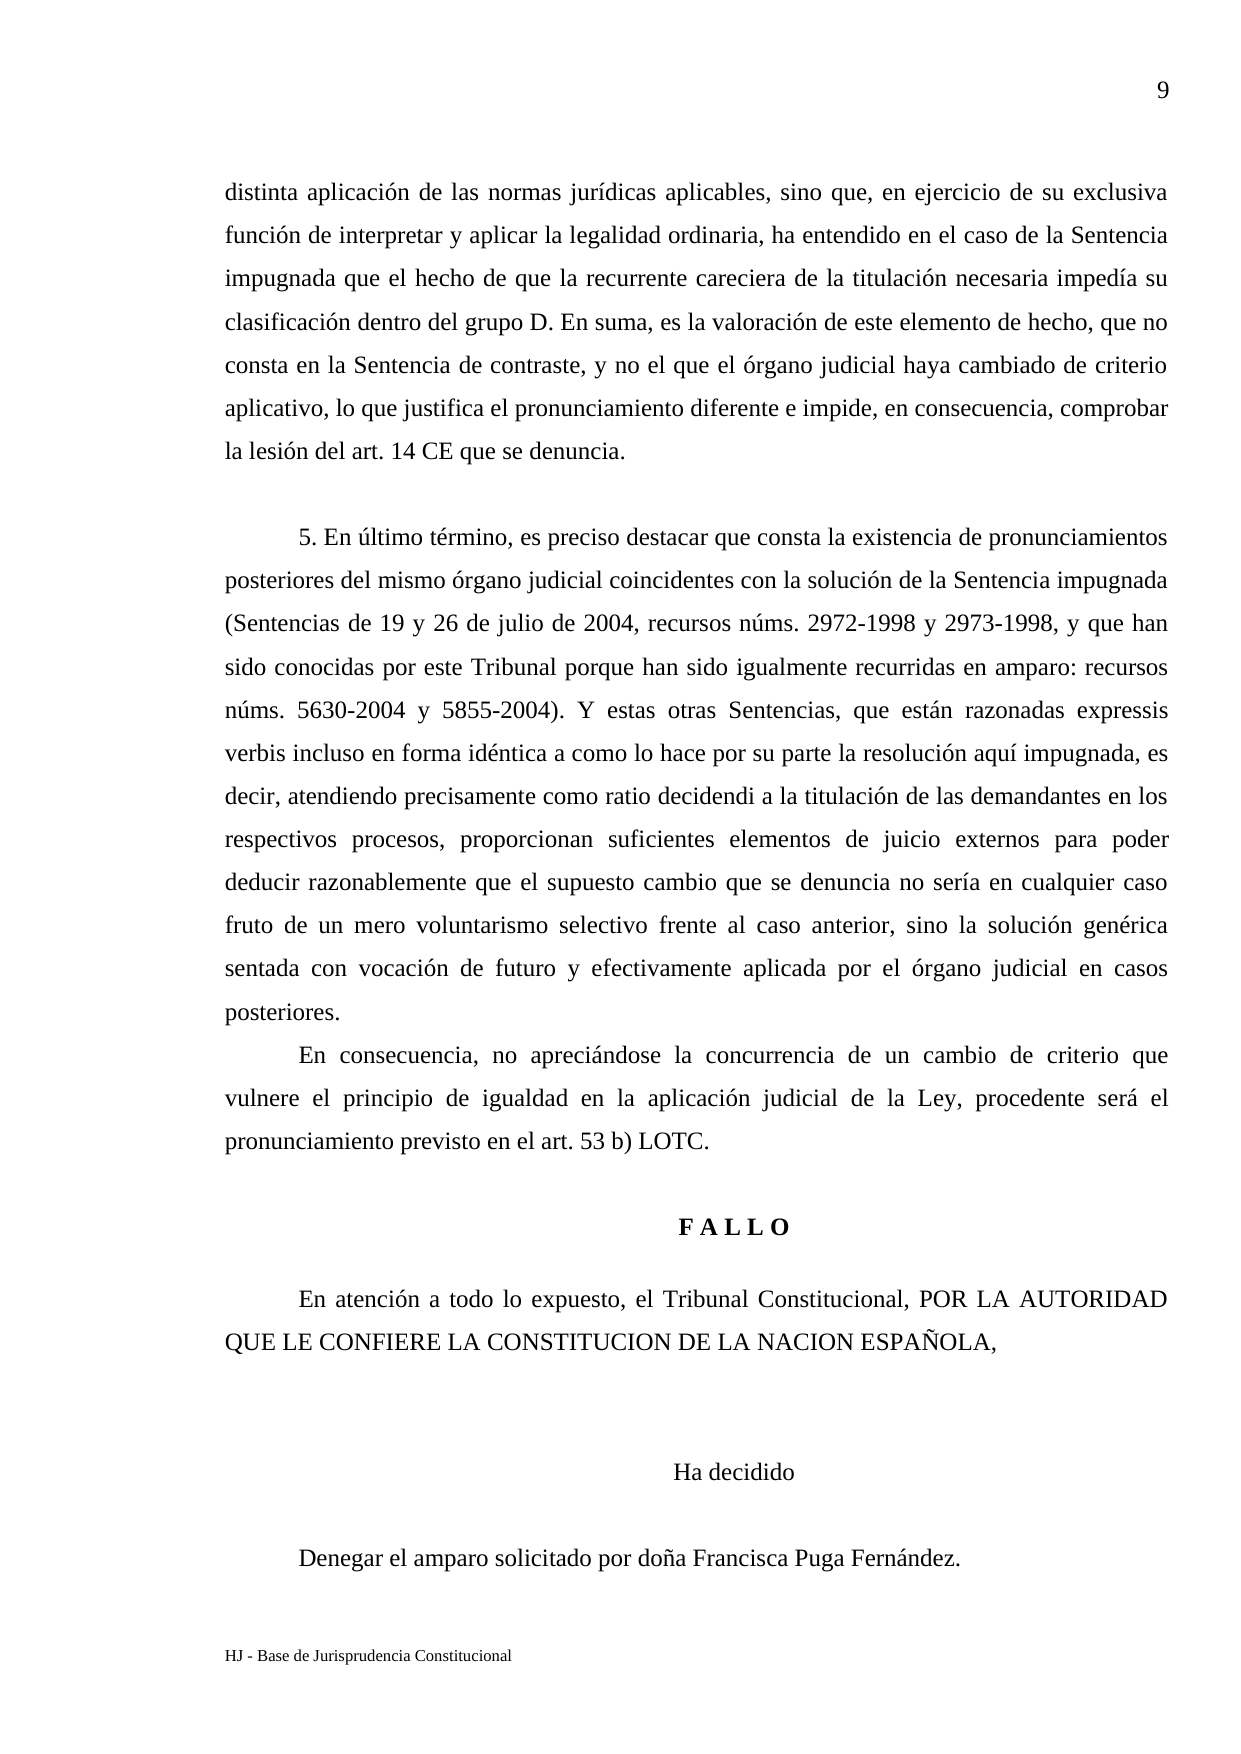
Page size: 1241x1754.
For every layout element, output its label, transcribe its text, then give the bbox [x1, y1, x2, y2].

text Ha decidido [224, 1457, 1169, 1485]
text Denegar el amparo solicitado por doña Francisca Puga Fernández. [224, 1543, 1169, 1572]
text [224, 177, 1169, 465]
text En atención a todo lo expuesto, el Tribunal Constitucional, POR LA AUTORIDAD QUE LE CONFIERE LA CONSTITUCION DE LA NACION ESPAÑOLA, [224, 1284, 1169, 1356]
subtitle F A L L O [224, 1212, 1169, 1241]
text 5. En último término, es preciso destacar que consta la existencia de pronunciamientos posteriores del mismo órgano judicial coincidentes con la solución de la Sentencia impugnada (Sentencias de 19 y 26 de julio de 2004, recursos núms. 2972-1998 y 2973-1998, y que han sido conocidas por este Tribunal porque han sido igualmente recurridas en amparo: recursos núms. 5630-2004 y 5855-2004). Y estas otras Sentencias, que están razonadas expressis verbis incluso en forma idéntica a como lo hace por su parte la resolución aquí impugnada, es decir, atendiendo precisamente como ratio decidendi a la titulación de las demandantes en los respectivos procesos, proporcionan suficientes elementos de juicio externos para poder deducir razonablemente que el supuesto cambio que se denuncia no sería en cualquier caso fruto de un mero voluntarismo selectivo frente al caso anterior, sino la solución genérica sentada con vocación de futuro y efectivamente aplicada por el órgano judicial en casos posteriores. [224, 522, 1169, 1025]
text En consecuencia, no apreciándose la concurrencia de un cambio de criterio que vulnere el principio de igualdad en la aplicación judicial de la Ley, procedente será el pronunciamiento previsto en el art. 53 b) LOTC. [224, 1040, 1169, 1155]
